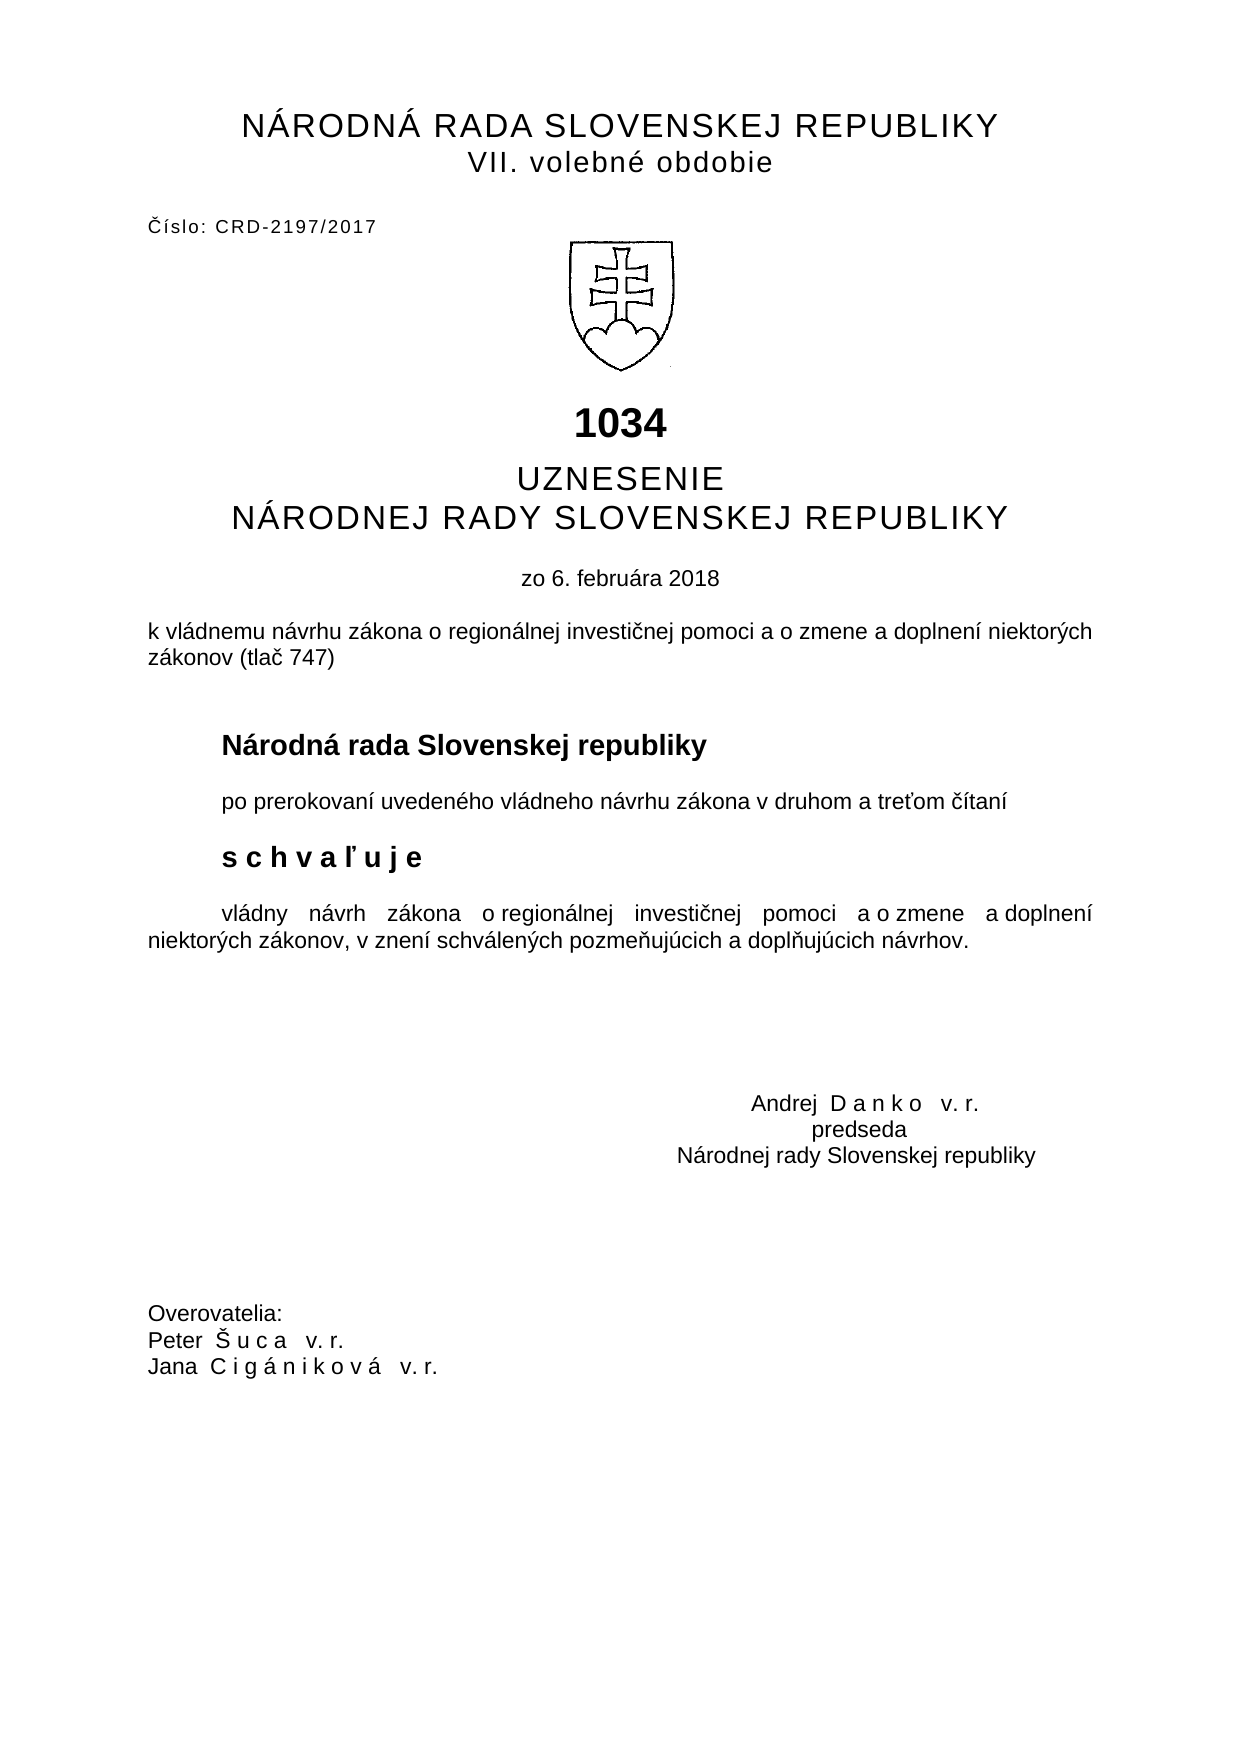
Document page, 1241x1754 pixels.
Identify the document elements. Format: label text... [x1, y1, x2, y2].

subtitle UZNESENIE [148, 459, 1092, 498]
text zo 6. februára 2018 [148, 565, 1092, 591]
text predseda [748, 1116, 1092, 1142]
text Jana C i g á n i k o v á v. r. [148, 1353, 1092, 1379]
text vládny návrh zákona o regionálnej investičnej pomoci a o zmene a doplnení niektorých zákonov, v znení schválených pozmeňujúcich a doplňujúcich návrhov. [148, 900, 1092, 953]
text 1034 [148, 399, 1092, 447]
text Číslo: CRD-2197/2017 [148, 216, 1092, 237]
text s c h v a ľ u j e [148, 840, 1092, 874]
text k vládnemu návrhu zákona o regionálnej investičnej pomoci a o zmene a doplnení niektorých zákonov (tlač 747) [148, 618, 1092, 670]
text Andrej D a n k o v. r. [738, 1089, 1092, 1116]
picture [563, 237, 677, 374]
subtitle VII. volebné obdobie [148, 145, 1092, 178]
text Národnej rady Slovenskej republiky [664, 1142, 1092, 1169]
text Overovatelia: [148, 1300, 1092, 1327]
subtitle NÁRODNÁ RADA SLOVENSKEJ REPUBLIKY [148, 106, 1092, 145]
text Peter Š u c a v. r. [148, 1327, 1092, 1353]
text Národná rada Slovenskej republiky [148, 728, 1092, 761]
subtitle NÁRODNEJ RADY SLOVENSKEJ REPUBLIKY [148, 498, 1092, 536]
text po prerokovaní uvedeného vládneho návrhu zákona v druhom a treťom čítaní [148, 788, 1092, 814]
